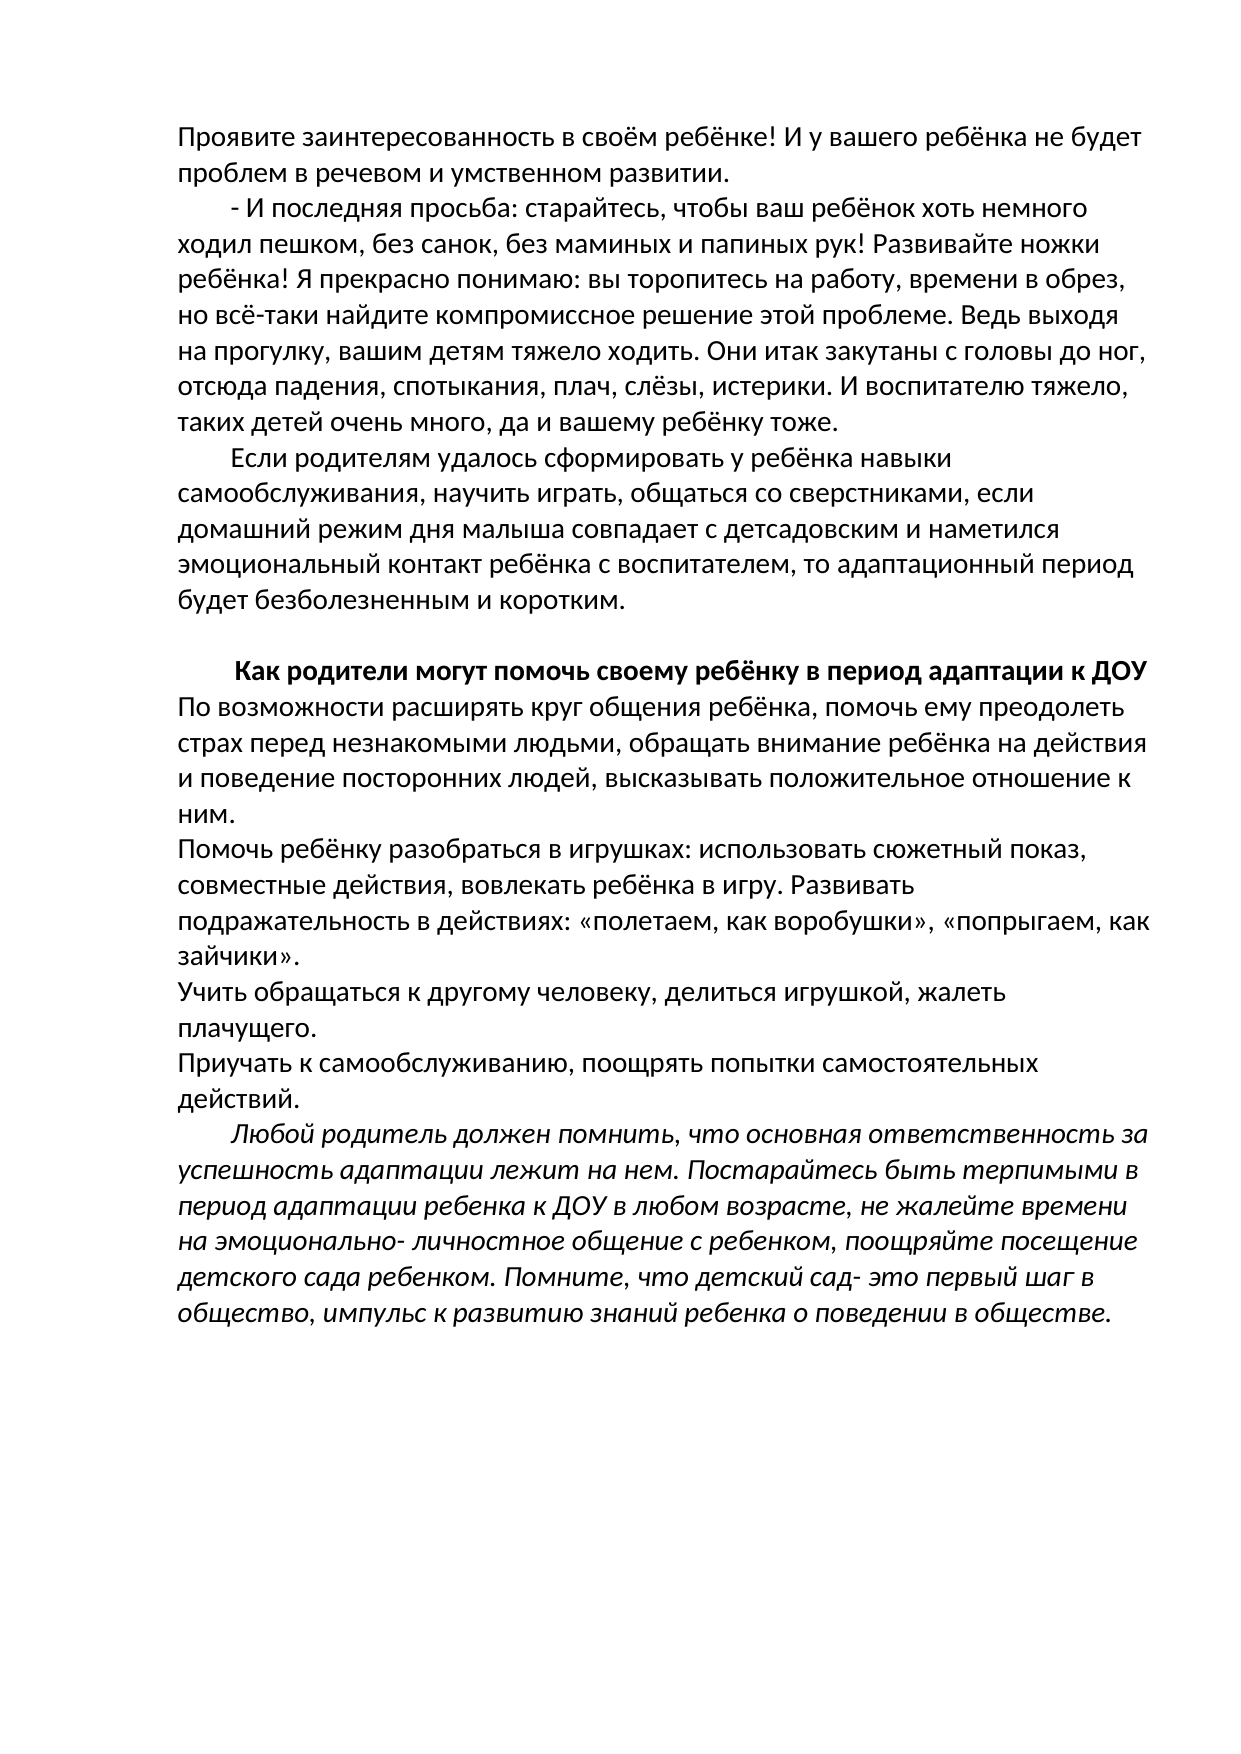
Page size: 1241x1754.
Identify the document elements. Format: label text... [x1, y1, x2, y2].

text Любой родитель должен помнить, что основная ответственность за успешность адаптации лежит на нем. Постарайтесь быть терпимыми в период адаптации ребенка к ДОУ в любом возрасте, не жалейте времени на эмоционально- личностное общение с ребенком, поощряйте посещение детского сада ребенком. Помните, что детский сад- это первый шаг в общество, импульс к развитию знаний ребенка о поведении в обществе. [177, 1116, 1152, 1329]
text - И последняя просьба: старайтесь, чтобы ваш ребёнок хоть немного ходил пешком, без санок, без маминых и папиных рук! Развивайте ножки ребёнка! Я прекрасно понимаю: вы торопитесь на работу, времени в обрез, но всё-таки найдите компромиссное решение этой проблеме. Ведь выходя на прогулку, вашим детям тяжело ходить. Они итак закутаны с головы до ног, отсюда падения, спотыкания, плач, слёзы, истерики. И воспитателю тяжело, таких детей очень много, да и вашему ребёнку тоже. [177, 189, 1152, 439]
text Помочь ребёнку разобраться в игрушках: использовать сюжетный показ, совместные действия, вовлекать ребёнка в игру. Развивать подражательность в действиях: «полетаем, как воробушки», «попрыгаем, как зайчики». [177, 831, 1152, 973]
text Учить обращаться к другому человеку, делиться игрушкой, жалеть плачущего. [177, 973, 1152, 1044]
text Если родителям удалось сформировать у ребёнка навыки самообслуживания, научить играть, общаться со сверстниками, если домашний режим дня малыша совпадает с детсадовским и наметился эмоциональный контакт ребёнка с воспитателем, то адаптационный период будет безболезненным и коротким. [177, 439, 1152, 617]
text По возможности расширять круг общения ребёнка, помочь ему преодолеть страх перед незнакомыми людьми, обращать внимание ребёнка на действия и поведение посторонних людей, высказывать положительное отношение к ним. [177, 688, 1152, 831]
text Приучать к самообслуживанию, поощрять попытки самостоятельных действий. [177, 1044, 1152, 1116]
text Как родители могут помочь своему ребёнку в период адаптации к ДОУ [177, 652, 1152, 688]
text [177, 118, 1152, 189]
